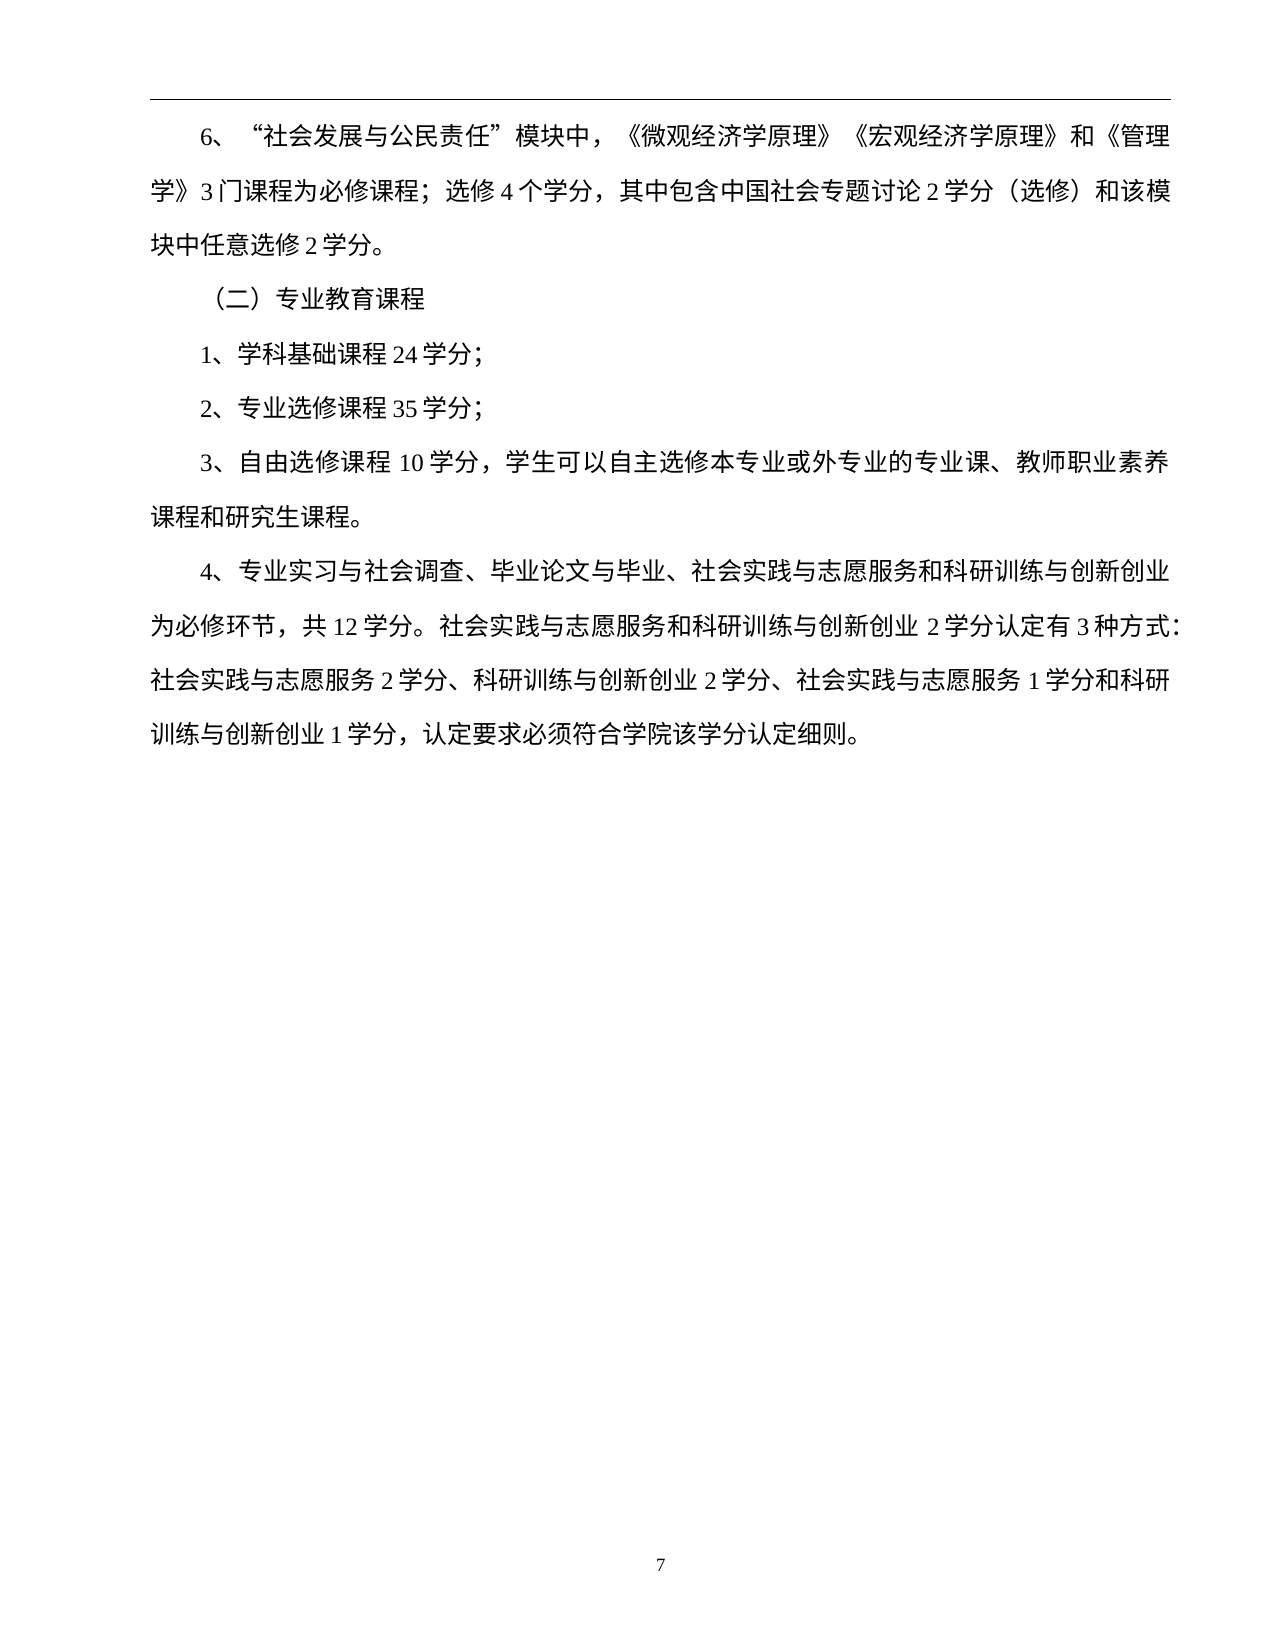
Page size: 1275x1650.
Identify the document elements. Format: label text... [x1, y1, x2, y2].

text 2、专业选修课程35学分； [150, 388, 1171, 425]
text 3、自由选修课程 10学分，学生可以自主选修本专业或外专业的专业课、教师职业素养课程和研究生课程。 [150, 443, 1171, 533]
text 1、学科基础课程24学分； [150, 334, 1171, 370]
text 4、专业实习与社会调查、毕业论文与毕业、社会实践与志愿服务和科研训练与创新创业为必修环节，共12学分。社会实践与志愿服务和科研训练与创新创业2学分认定有3种方式：社会实践与志愿服务2学分、科研训练与创新创业2学分、社会实践与志愿服务1学分和科研训练与创新创业1学分，认定要求必须符合学院该学分认定细则。 [150, 552, 1171, 751]
text （二）专业教育课程 [150, 280, 1171, 316]
text 6、“社会发展与公民责任”模块中，《微观经济学原理》《宏观经济学原理》和《管理学》3门课程为必修课程；选修4个学分，其中包含中国社会专题讨论2学分（选修）和该模块中任意选修2学分。 [150, 117, 1171, 262]
